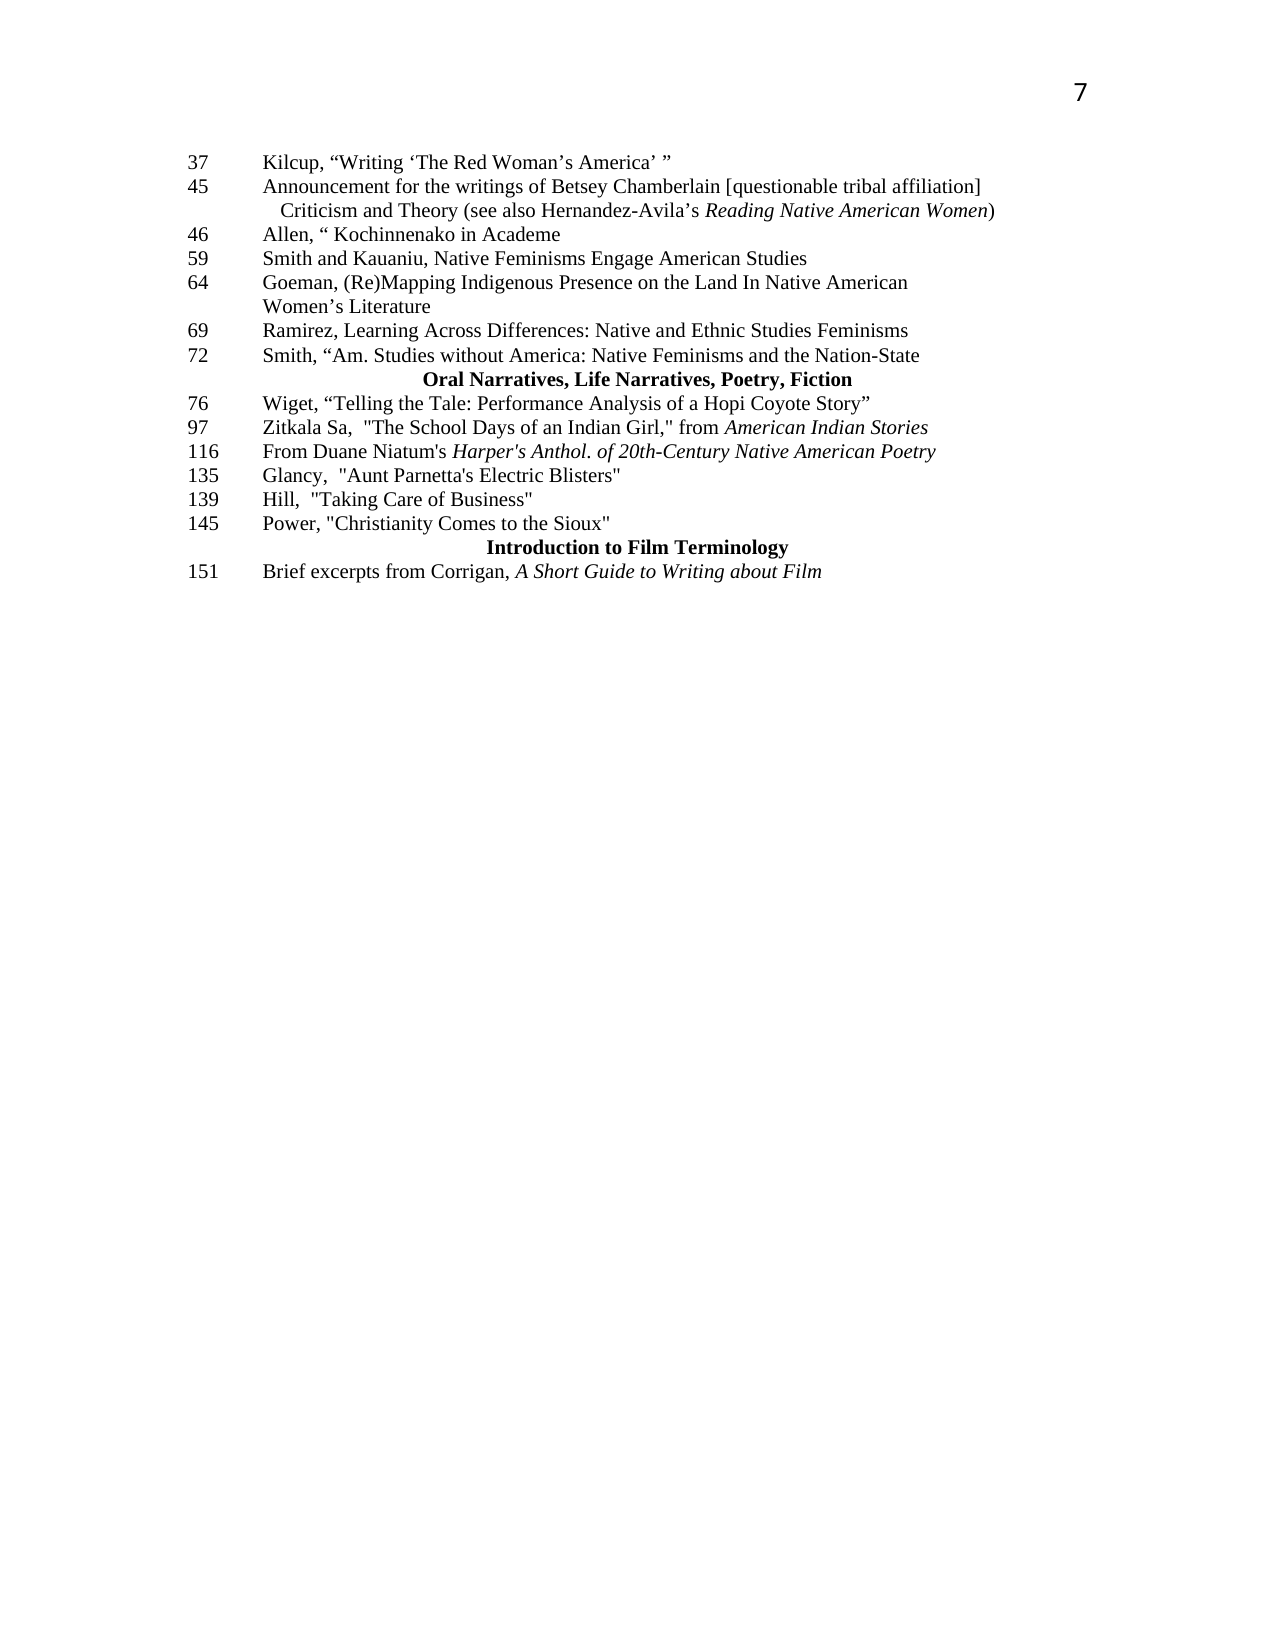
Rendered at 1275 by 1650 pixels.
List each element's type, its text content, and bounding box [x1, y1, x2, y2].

text 97 Zitkala Sa, "The School Days of an Indian Girl," from American Indian Stories [187, 415, 1087, 439]
text Introduction to Film Terminology [187, 535, 1087, 559]
text 69 Ramirez, Learning Across Differences: Native and Ethnic Studies Feminisms [187, 318, 1087, 342]
text 46 Allen, “ Kochinnenako in Academe [187, 222, 1087, 246]
text 64 Goeman, (Re)Mapping Indigenous Presence on the Land In Native American Women’s Literature [187, 270, 1087, 318]
text Criticism and Theory (see also Hernandez-Avila’s Reading Native American Women) [187, 198, 1087, 222]
text 151 Brief excerpts from Corrigan, A Short Guide to Writing about Film [187, 559, 1087, 583]
text 135 Glancy, "Aunt Parnetta's Electric Blisters" [187, 463, 1087, 487]
text 45 Announcement for the writings of Betsey Chamberlain [questionable tribal affiliation] [187, 174, 1087, 198]
text 116 From Duane Niatum's Harper's Anthol. of 20th-Century Native American Poetry [187, 439, 1087, 463]
text 37 Kilcup, “Writing ‘The Red Woman’s America’ ” [187, 150, 1087, 174]
text 72 Smith, “Am. Studies without America: Native Feminisms and the Nation-State [187, 342, 1087, 367]
text 139 Hill, "Taking Care of Business" [187, 487, 1087, 511]
text 59 Smith and Kauaniu, Native Feminisms Engage American Studies [187, 246, 1087, 270]
text 145 Power, "Christianity Comes to the Sioux" [187, 511, 1087, 535]
text Oral Narratives, Life Narratives, Poetry, Fiction [187, 367, 1087, 391]
text 76 Wiget, “Telling the Tale: Performance Analysis of a Hopi Coyote Story” [187, 391, 1087, 415]
